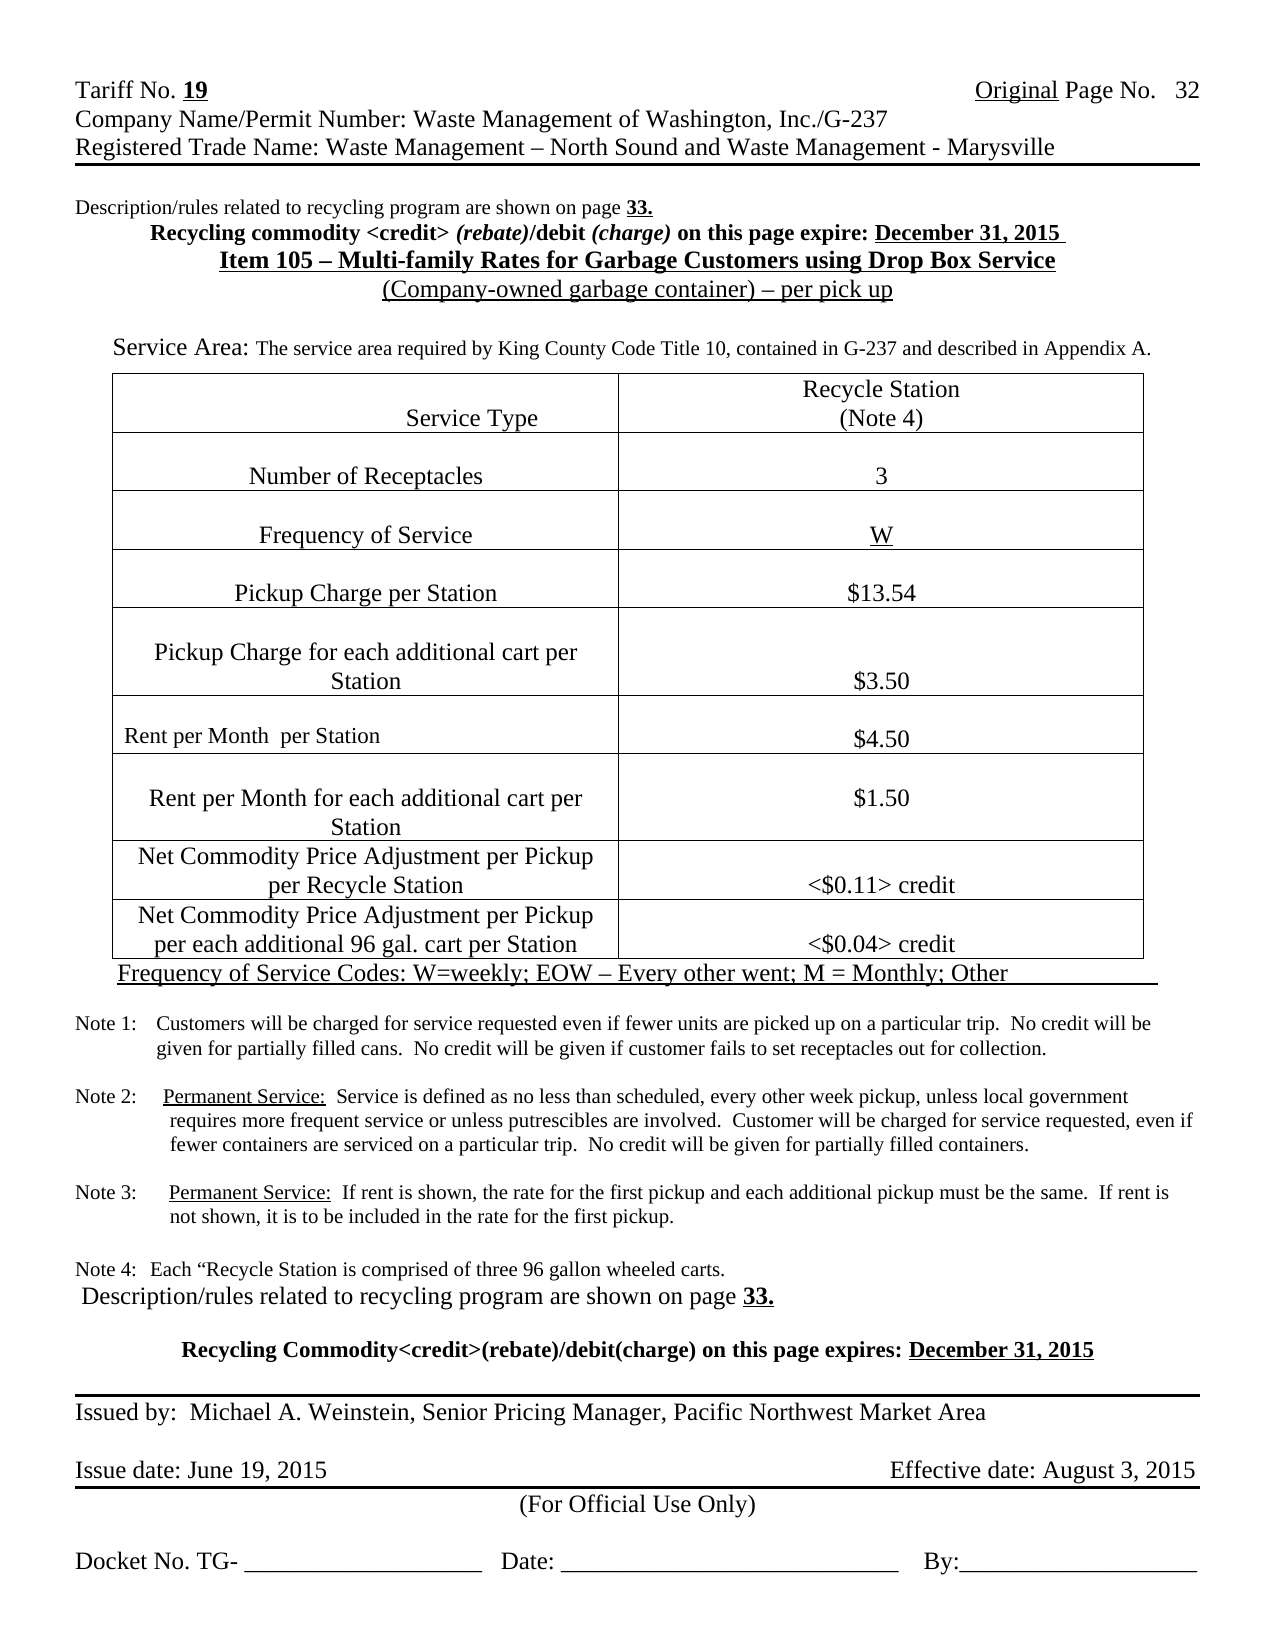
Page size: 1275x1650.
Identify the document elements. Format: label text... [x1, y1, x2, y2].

table_cell Net Commodity Price Adjustment per Pickup per Recycle Station [113, 841, 618, 899]
table_cell $3.50 [619, 608, 1143, 694]
table_cell Rent per Month for each additional cart per Station [113, 754, 618, 840]
text Note 3: Permanent Service: If rent is shown, the rate for the first pickup and each additional pickup must be the same. If rent is not shown, it is to be included in the rate for the first pickup. [75, 1180, 1200, 1228]
table_cell W [619, 491, 1143, 549]
text Recycling commodity <credit> (rebate)/debit (charge) on this page expire: December 31, 2015 [112, 219, 1200, 246]
table_cell <$0.04> credit [619, 900, 1143, 957]
table_cell $13.54 [619, 550, 1143, 607]
text Note 2: Permanent Service: Service is defined as no less than scheduled, every other week pickup, unless local government requires more frequent service or unless putrescibles are involved. Customer will be charged for service requested, even if fewer containers are serviced on a particular trip. No credit will be given for partially filled containers. [75, 1083, 1200, 1156]
table_cell $1.50 [619, 754, 1143, 840]
text Service Area: The service area required by King County Code Title 10, contained in G-237 and described in Appendix A. [112, 332, 1200, 361]
table_header Recycle Station (Note 4) [619, 374, 1143, 432]
subtitle (Company-owned garbage container) – per pick up [75, 274, 1200, 303]
table_cell 3 [619, 433, 1143, 490]
text Recycling Commodity<credit>(rebate)/debit(charge) on this page expires: December 31, 2015 [75, 1336, 1200, 1362]
text Item 105 – Multi-family Rates for Garbage Customers using Drop Box Service [75, 246, 1200, 274]
table_cell Net Commodity Price Adjustment per Pickup per each additional 96 gal. cart per Station [113, 900, 618, 957]
table_cell Number of Receptacles [113, 433, 618, 490]
table_cell $4.50 [619, 696, 1143, 753]
text Note 1: Customers will be charged for service requested even if fewer units are picked up on a particular trip. No credit will be given for partially filled cans. No credit will be given if customer fails to set receptacles out for collection. [75, 1011, 1200, 1059]
text Description/rules related to recycling program are shown on page 33. [75, 195, 1200, 219]
table_cell Rent per Month per Station [113, 696, 618, 753]
table_cell <$0.11> credit [619, 841, 1143, 899]
text Note 4: Each “Recycle Station is comprised of three 96 gallon wheeled carts. [75, 1257, 1200, 1281]
table_header Service Type [113, 374, 618, 432]
table_cell Frequency of Service [113, 491, 618, 549]
text Description/rules related to recycling program are shown on page 33. [75, 1281, 1200, 1309]
subtitle Frequency of Service Codes: W=weekly; EOW – Every other went; M = Monthly; Other____________ [75, 958, 1200, 987]
table_cell Pickup Charge per Station [113, 550, 618, 607]
table_cell Pickup Charge for each additional cart per Station [113, 608, 618, 694]
